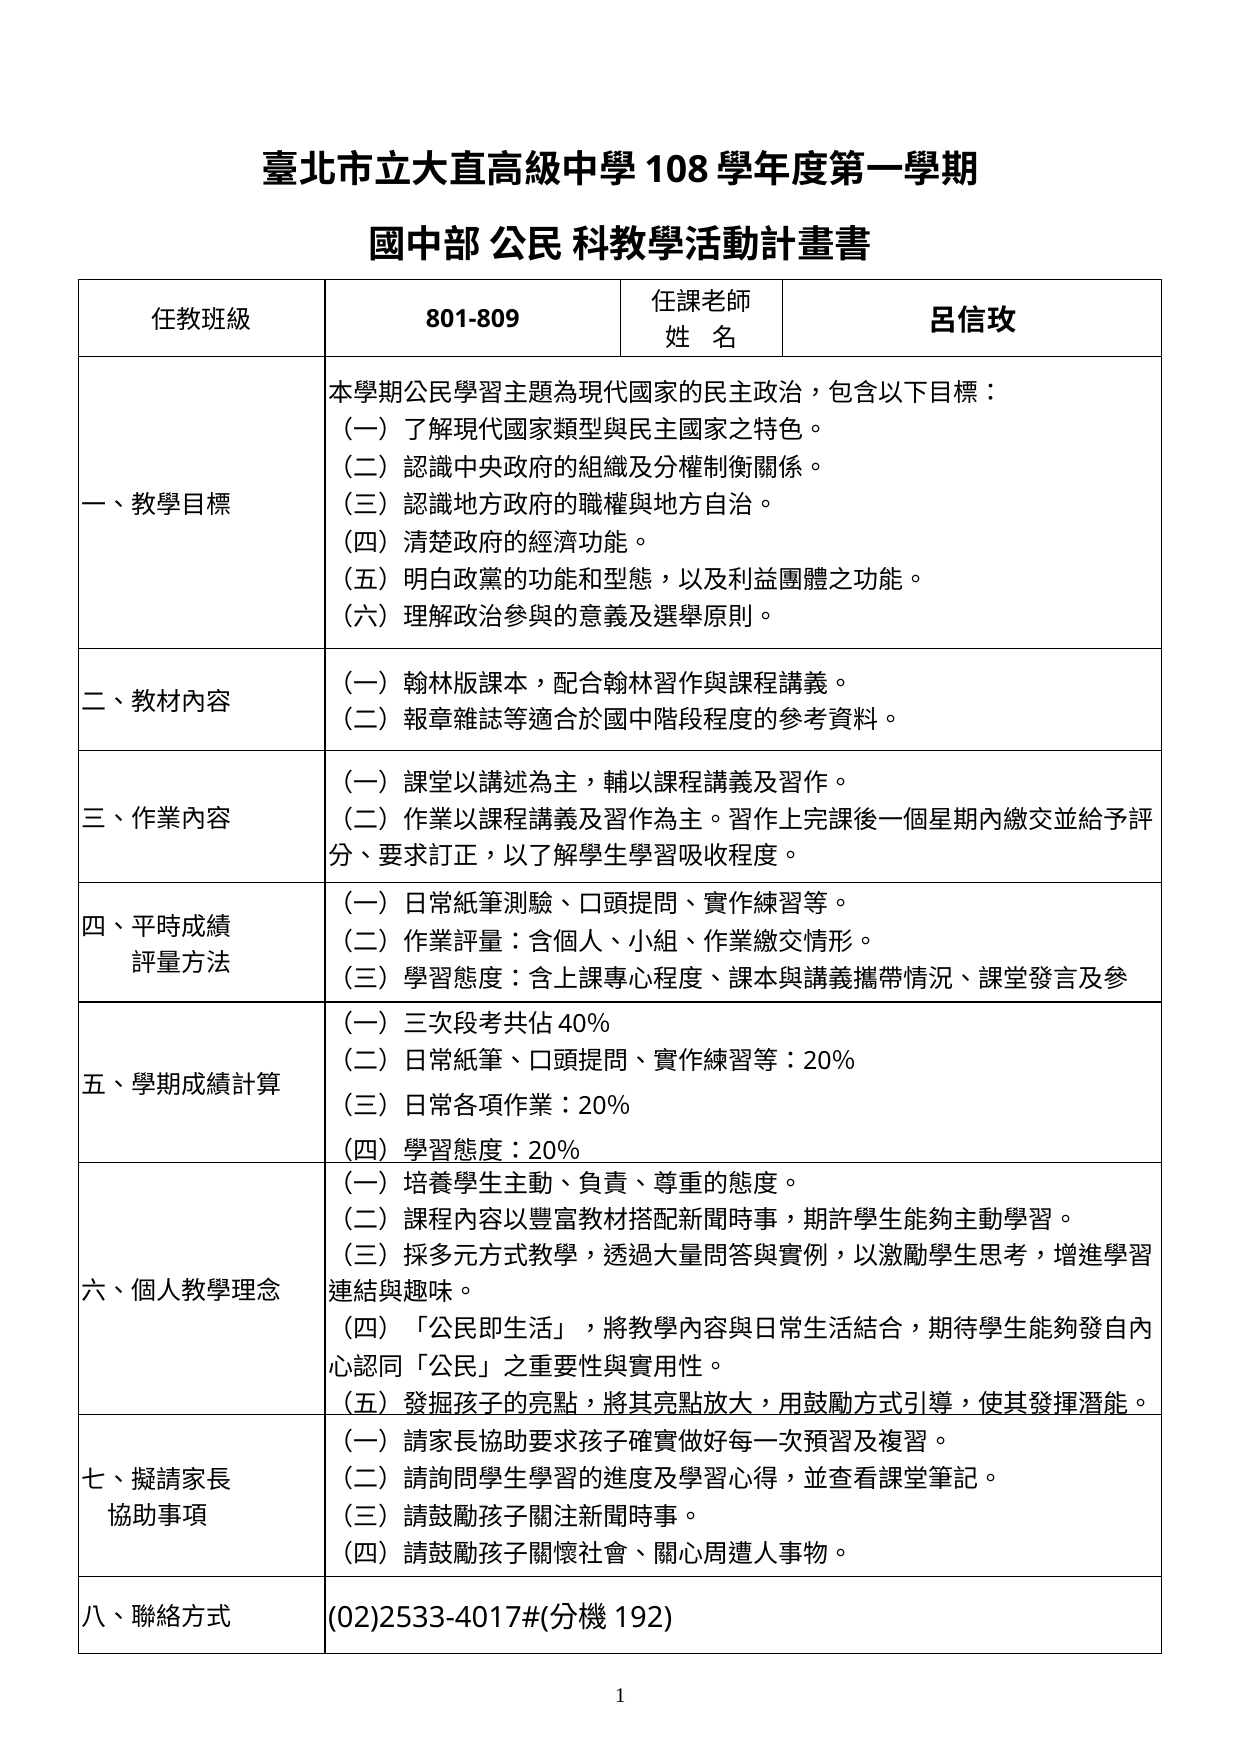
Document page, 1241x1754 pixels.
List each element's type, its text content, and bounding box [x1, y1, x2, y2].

table_cell 四、平時成績 評量方法 [79, 883, 324, 1001]
text 臺北市立大直高級中學108學年度第一學期 [29, 129, 1211, 204]
table_header 任教班級 [79, 280, 324, 356]
table_cell （一）翰林版課本，配合翰林習作與課程講義。 （二）報章雜誌等適合於國中階段程度的參考資料。 [326, 649, 1161, 750]
table_cell (02)2533-4017#(分機192) [326, 1577, 1161, 1653]
table_cell 五、學期成績計算 [79, 1003, 324, 1162]
table_cell 八、聯絡方式 [79, 1577, 324, 1653]
table_cell 本學期公民學習主題為現代國家的民主政治，包含以下目標： （一）了解現代國家類型與民主國家之特色。 （二）認識中央政府的組織及分權制衡關係。 （三）認識地方政府的職權與地方自治。 （四）清楚政府的經濟功能。 （五）明白政黨的功能和型態，以及利益團體之功能。 （六）理解政治參與的意義及選舉原則。 [326, 357, 1161, 648]
table_cell （一）培養學生主動、負責、尊重的態度。 （二）課程內容以豐富教材搭配新聞時事，期許學生能夠主動學習。 （三）採多元方式教學，透過大量問答與實例，以激勵學生思考，增進學習連結與趣味。 （四）「公民即生活」，將教學內容與日常生活結合，期待學生能夠發自內心認同「公民」之重要性與實用性。 （五）發掘孩子的亮點，將其亮點放大，用鼓勵方式引導，使其發揮潛能。 [326, 1163, 1161, 1414]
table_cell 六、個人教學理念 [79, 1163, 324, 1414]
text 國中部 公民 科教學活動計畫書 [29, 204, 1211, 279]
table_cell 三、作業內容 [79, 751, 324, 882]
table_cell 七、擬請家長 協助事項 [79, 1415, 324, 1576]
table_cell 二、教材內容 [79, 649, 324, 750]
table_cell （一）日常紙筆測驗、口頭提問、實作練習等。 （二）作業評量：含個人、小組、作業繳交情形。 （三）學習態度：含上課專心程度、課本與講義攜帶情況、課堂發言及參與。 [326, 883, 1161, 1001]
table_cell （一）三次段考共佔40％ （二）日常紙筆、口頭提問、實作練習等：20％ （三）日常各項作業：20％ （四）學習態度：20％ [326, 1003, 1161, 1162]
table_cell 一、教學目標 [79, 357, 324, 648]
table_cell （一）請家長協助要求孩子確實做好每一次預習及複習。 （二）請詢問學生學習的進度及學習心得，並查看課堂筆記。 （三）請鼓勵孩子關注新聞時事。 （四）請鼓勵孩子關懷社會、關心周遭人事物。 [326, 1415, 1161, 1576]
table_cell （一）課堂以講述為主，輔以課程講義及習作。 （二）作業以課程講義及習作為主。習作上完課後一個星期內繳交並給予評分、要求訂正，以了解學生學習吸收程度。 [326, 751, 1161, 882]
table_header 801-809 [326, 280, 620, 356]
table_header 呂信玫 [783, 280, 1161, 356]
table_header 老師 姓 名 [621, 280, 782, 356]
